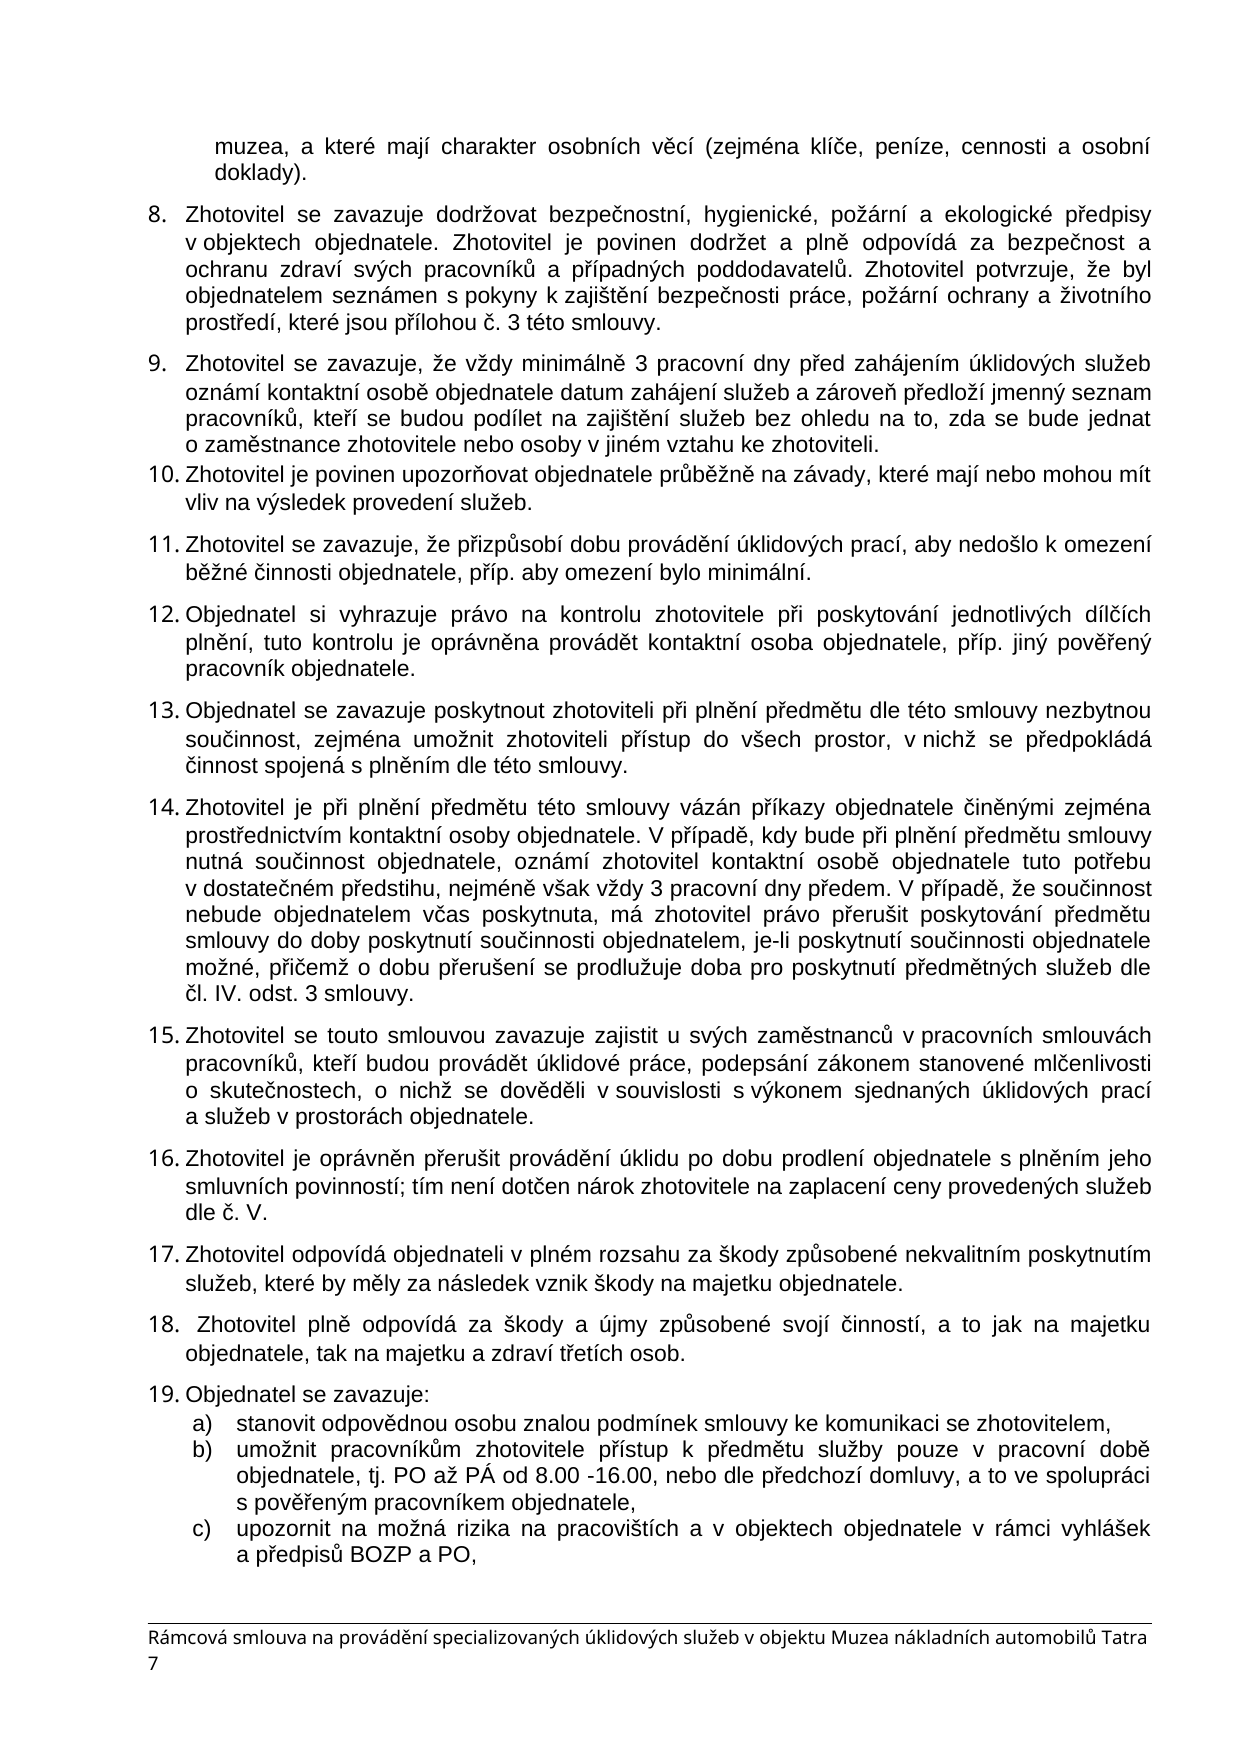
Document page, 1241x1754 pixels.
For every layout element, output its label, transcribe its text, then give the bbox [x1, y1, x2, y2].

list Zhotovitel odpovídá objednateli v plném rozsahu za škody způsobené nekvalitním poskytnutím služeb, které by měly za následek vznik škody na majetku objednatele. [148, 1238, 1152, 1296]
list Zhotovitel plně odpovídá za škody a újmy způsobené svojí činností, a to jak na majetku objednatele, tak na majetku a zdraví třetích osob. [148, 1308, 1152, 1366]
list umožnit pracovníkům zhotovitele přístup k předmětu služby pouze v pracovní době objednatele, tj. PO až PÁ od 8.00 -16.00, nebo dle předchozí domluvy, a to ve spolupráci s pověřeným pracovníkem objednatele, [192, 1436, 1152, 1515]
list Zhotovitel se zavazuje dodržovat bezpečnostní, hygienické, požární a ekologické předpisy v objektech objednatele. Zhotovitel je povinen dodržet a plně odpovídá za bezpečnost a ochranu zdraví svých pracovníků a případných poddodavatelů. Zhotovitel potvrzuje, že byl objednatelem seznámen s pokyny k zajištění bezpečnosti práce, požární ochrany a životního prostředí, které jsou přílohou č. 3 této smlouvy. [148, 198, 1152, 335]
list Objednatel si vyhrazuje právo na kontrolu zhotovitele při poskytování jednotlivých dílčích plnění, tuto kontrolu je oprávněna provádět kontaktní osoba objednatele, příp. jiný pověřený pracovník objednatele. [148, 598, 1152, 682]
list Zhotovitel se zavazuje, že přizpůsobí dobu provádění úklidových prací, aby nedošlo k omezení běžné činnosti objednatele, příp. aby omezení bylo minimální. [148, 528, 1152, 585]
list Zhotovitel je povinen upozorňovat objednatele průběžně na závady, které mají nebo mohou mít vliv na výsledek provedení služeb. [148, 458, 1152, 515]
list Zhotovitel se touto smlouvou zavazuje zajistit u svých zaměstnanců v pracovních smlouvách pracovníků, kteří budou provádět úklidové práce, podepsání zákonem stanovené mlčenlivosti o skutečnostech, o nichž se dověděli v souvislosti s výkonem sjednaných úklidových prací a služeb v prostorách objednatele. [148, 1019, 1152, 1129]
list Objednatel se zavazuje: [148, 1378, 1152, 1410]
list stanovit odpovědnou osobu znalou podmínek smlouvy ke komunikaci se zhotovitelem, [192, 1410, 1152, 1436]
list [177, 133, 1152, 186]
list Zhotovitel je při plnění předmětu této smlouvy vázán příkazy objednatele činěnými zejména prostřednictvím kontaktní osoby objednatele. V případě, kdy bude při plnění předmětu smlouvy nutná součinnost objednatele, oznámí zhotovitel kontaktní osobě objednatele tuto potřebu v dostatečném předstihu, nejméně však vždy 3 pracovní dny předem. V případě, že součinnost nebude objednatelem včas poskytnuta, má zhotovitel právo přerušit poskytování předmětu smlouvy do doby poskytnutí součinnosti objednatelem, je-li poskytnutí součinnosti objednatele možné, přičemž o dobu přerušení se prodlužuje doba pro poskytnutí předmětných služeb dle čl. IV. odst. 3 smlouvy. [148, 791, 1152, 1006]
list Zhotovitel je oprávněn přerušit provádění úklidu po dobu prodlení objednatele s plněním jeho smluvních povinností; tím není dotčen nárok zhotovitele na zaplacení ceny provedených služeb dle č. V. [148, 1142, 1152, 1226]
list Objednatel se zavazuje poskytnout zhotoviteli při plnění předmětu dle této smlouvy nezbytnou součinnost, zejména umožnit zhotoviteli přístup do všech prostor, v nichž se předpokládá činnost spojená s plněním dle této smlouvy. [148, 694, 1152, 778]
list upozornit na možná rizika na pracovištích a v objektech objednatele v rámci vyhlášek a předpisů BOZP a PO, [192, 1515, 1152, 1568]
list Zhotovitel se zavazuje, že vždy minimálně 3 pracovní dny před zahájením úklidových služeb oznámí kontaktní osobě objednatele datum zahájení služeb a zároveň předloží jmenný seznam pracovníků, kteří se budou podílet na zajištění služeb bez ohledu na to, zda se bude jednat o zaměstnance zhotovitele nebo osoby v jiném vztahu ke zhotoviteli. [148, 347, 1152, 458]
